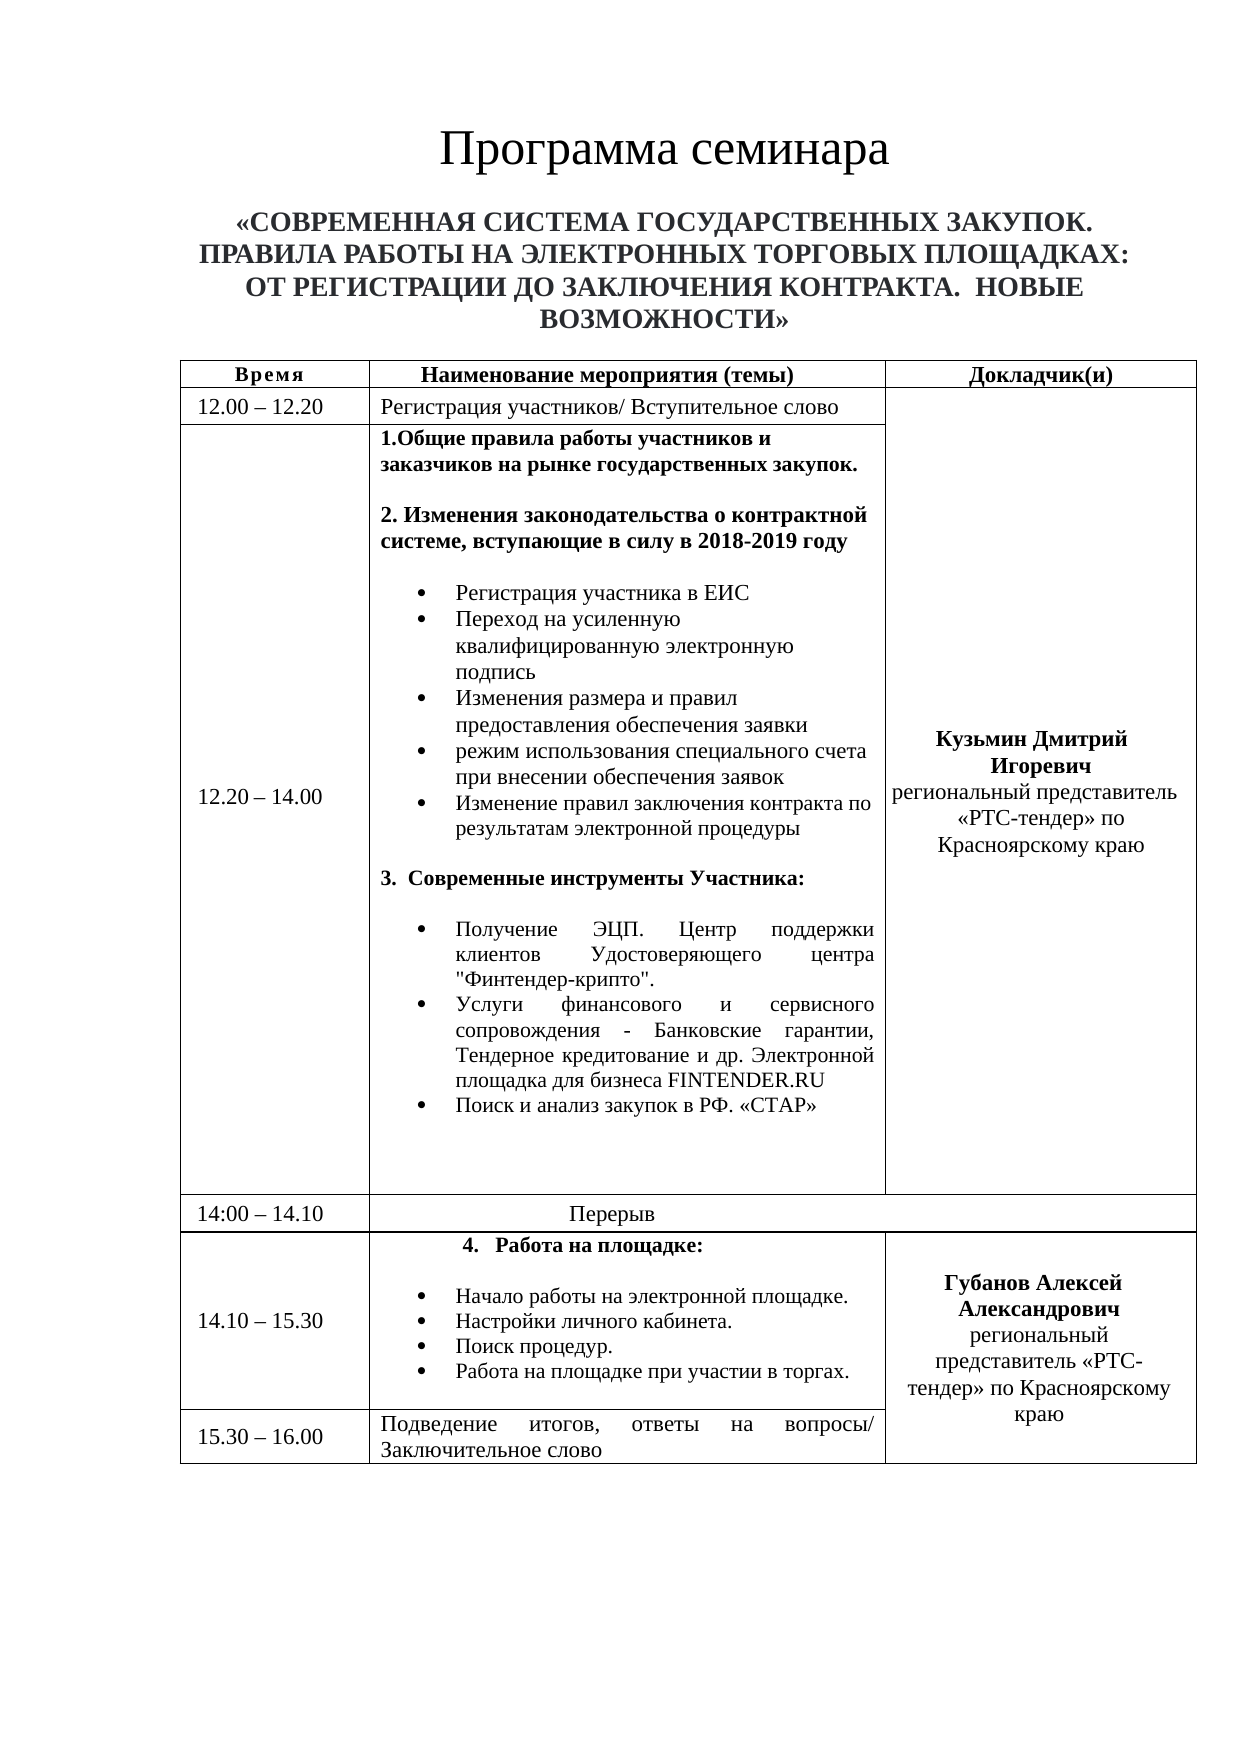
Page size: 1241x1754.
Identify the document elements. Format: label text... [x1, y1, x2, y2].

table_header Наименование мероприятия (темы) [370, 361, 885, 387]
table_cell 12.00 – 12.20 [181, 388, 369, 424]
table_cell 14.10 – 15.30 [181, 1233, 369, 1409]
table_cell 15.30 – 16.00 [181, 1410, 369, 1463]
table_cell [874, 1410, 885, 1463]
table_cell 14:00 – 14.10 [181, 1195, 369, 1231]
text Программа семинара [177, 118, 1152, 176]
table_cell 1.Общие правила работы участников и заказчиков на рынке государственных закупок. 2. Изменения законодательства о контрактной системе, вступающие в силу в 2018-2019 году Регистрация участника в ЕИС Переход на усиленную квалифицированную электронную подпись Изменения размера и правил предоставления обеспечения заявки режим использования специального счета при внесении обеспечения заявок Изменение правил заключения контракта по результатам электронной процедуры 3. Современные инструменты Участника: Получение ЭЦП. Центр поддержки клиентов Удостоверяющего центра "Финтендер-крипто". Услуги финансового и сервисного сопровождения - Банковские гарантии, Тендерное кредитование и др. Электронной площадка для бизнеса FINTENDER.RU Поиск и анализ закупок в РФ. «СТАР» [370, 425, 885, 1194]
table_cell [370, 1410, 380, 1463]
table_header Докладчик(и) [886, 361, 1196, 387]
table_cell Кузьмин Дмитрий Игоревич региональный представитель «РТС-тендер» по Красноярскому краю [886, 388, 1196, 1194]
table_cell – 14.00 [181, 425, 369, 1194]
table_header Время [181, 361, 369, 387]
text «Современная система государственных закупок. Правила работы на электронных торговых площадках: от регистрации до заключения контракта. новые возможности» [177, 205, 1152, 335]
table_cell Регистрация участников/ Вступительное слово [370, 388, 885, 424]
table_cell Губанов Алексей Александрович региональный представитель «РТС-тендер» по Красноярскому краю [886, 1233, 1196, 1463]
table_cell 4. Работа на площадке: Начало работы на электронной площадке. Настройки личного кабинета. Поиск процедур. Работа на площадке при участии в торгах. [370, 1233, 885, 1409]
table_cell Перерыв [370, 1195, 1196, 1231]
